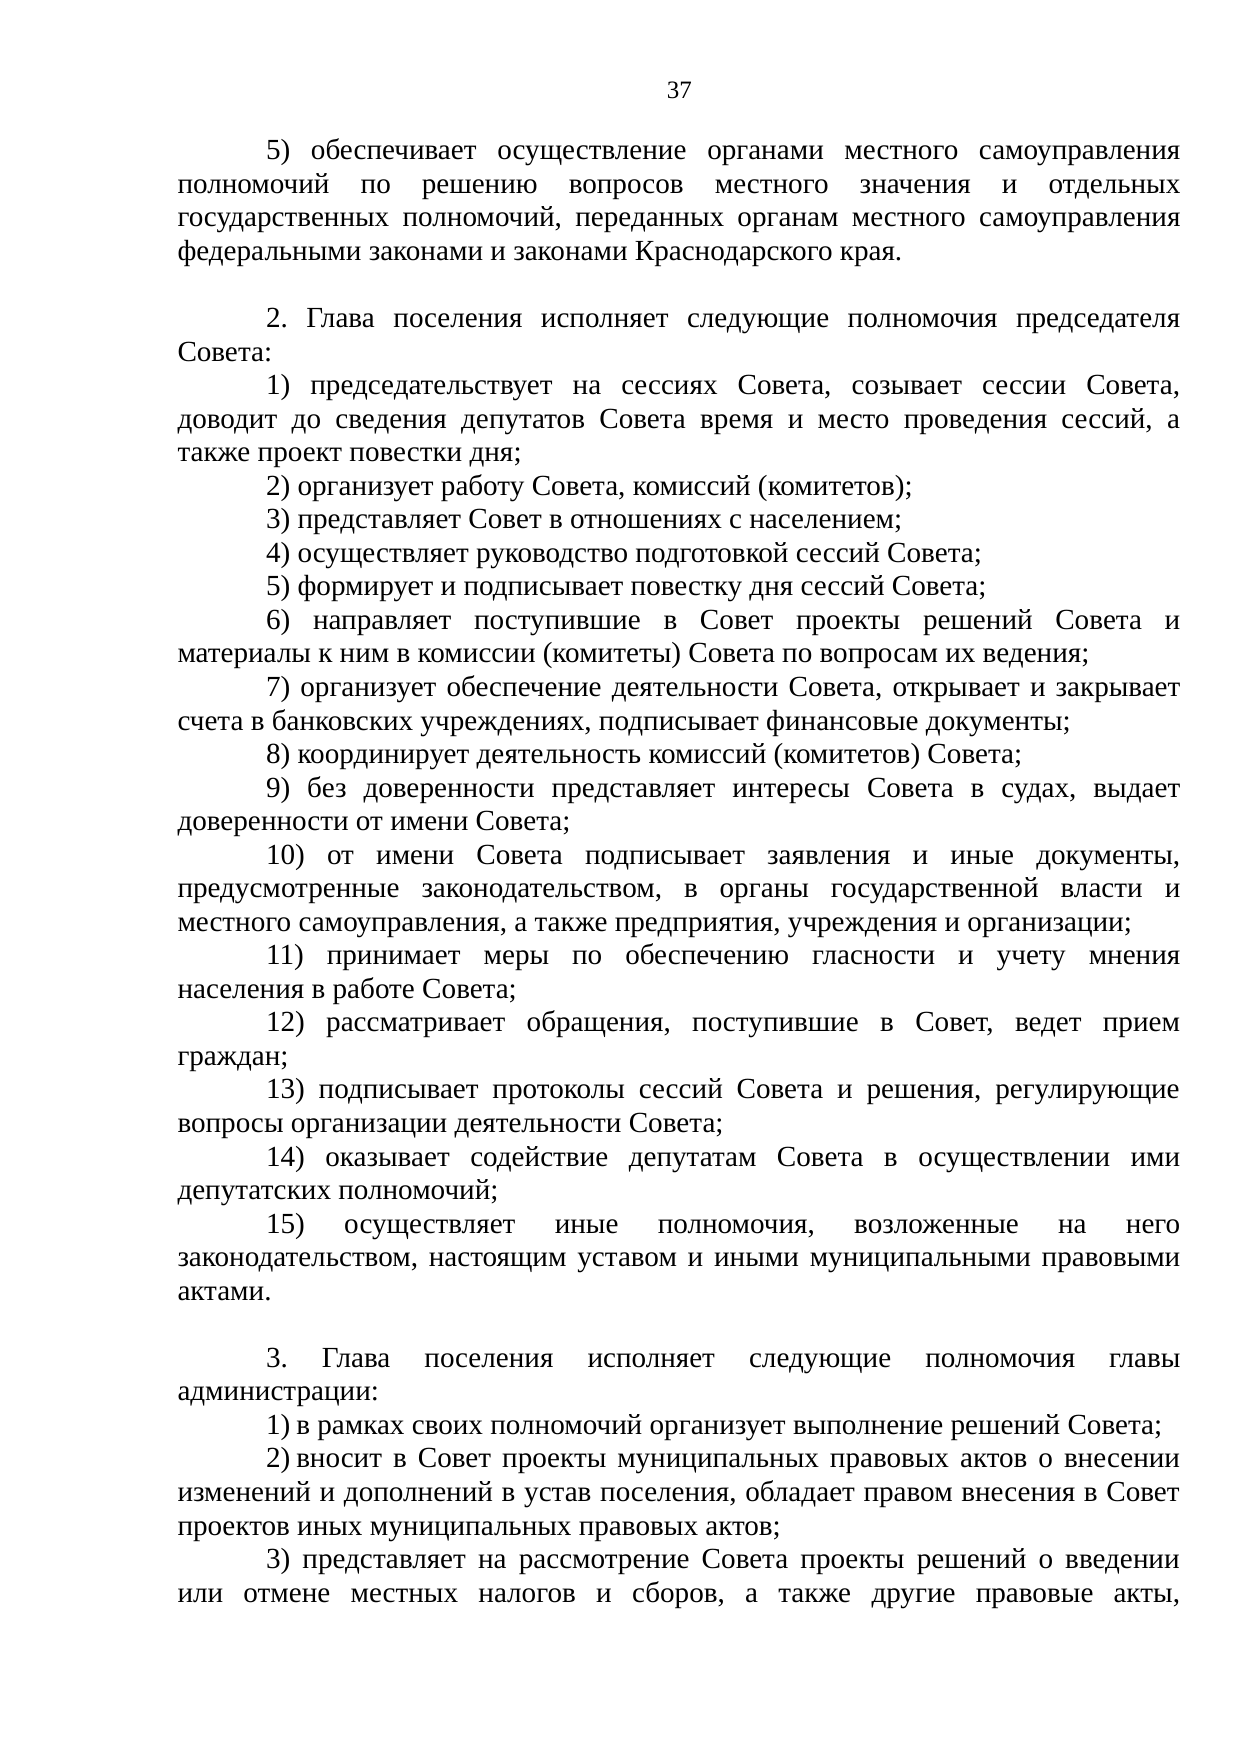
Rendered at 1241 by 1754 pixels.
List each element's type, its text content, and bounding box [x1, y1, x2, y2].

text 2. Глава поселения исполняет следующие полномочия председателя Совета: [177, 300, 1181, 367]
text 3. Глава поселения исполняет следующие полномочия главы администрации: [177, 1340, 1181, 1407]
text 2) организует работу Совета, комиссий (комитетов); [177, 468, 1181, 501]
text 9) без доверенности представляет интересы Совета в судах, выдает доверенности от имени Совета; [177, 770, 1181, 837]
text 6) направляет поступившие в Совет проекты решений Совета и материалы к ним в комиссии (комитеты) Совета по вопросам их ведения; [177, 602, 1181, 669]
text 1) председательствует на сессиях Совета, созывает сессии Совета, доводит до сведения депутатов Совета время и место проведения сессий, а также проект повестки дня; [177, 367, 1181, 468]
text 7) организует обеспечение деятельности Совета, открывает и закрывает счета в банковских учреждениях, подписывает финансовые документы; [177, 669, 1181, 736]
text 8) координирует деятельность комиссий (комитетов) Совета; [177, 736, 1181, 770]
text 5) формирует и подписывает повестку дня сессий Совета; [177, 568, 1181, 602]
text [177, 1541, 1181, 1608]
text 12) рассматривает обращения, поступившие в Совет, ведет прием граждан; [177, 1004, 1181, 1072]
text 14) оказывает содействие депутатам Совета в осуществлении ими депутатских полномочий; [177, 1139, 1181, 1206]
text 3) представляет Совет в отношениях с населением; [177, 501, 1181, 535]
text 5) обеспечивает осуществление органами местного самоуправления полномочий по решению вопросов местного значения и отдельных государственных полномочий, переданных органам местного самоуправления федеральными законами и законами Краснодарского края. [177, 132, 1181, 267]
text 15) осуществляет иные полномочия, возложенные на него законодательством, настоящим уставом и иными муниципальными правовыми актами. [177, 1206, 1181, 1306]
list вносит в Совет проекты муниципальных правовых актов о внесении изменений и дополнений в устав поселения, обладает правом внесения в Совет проектов иных муниципальных правовых актов; [177, 1441, 1181, 1541]
text 10) от имени Совета подписывает заявления и иные документы, предусмотренные законодательством, в органы государственной власти и местного самоуправления, а также предприятия, учреждения и организации; [177, 837, 1181, 937]
text 11) принимает меры по обеспечению гласности и учету мнения населения в работе Совета; [177, 937, 1181, 1004]
list в рамках своих полномочий организует выполнение решений Совета; [177, 1407, 1181, 1441]
text 4) осуществляет руководство подготовкой сессий Совета; [177, 535, 1181, 568]
text 13) подписывает протоколы сессий Совета и решения, регулирующие вопросы организации деятельности Совета; [177, 1072, 1181, 1139]
